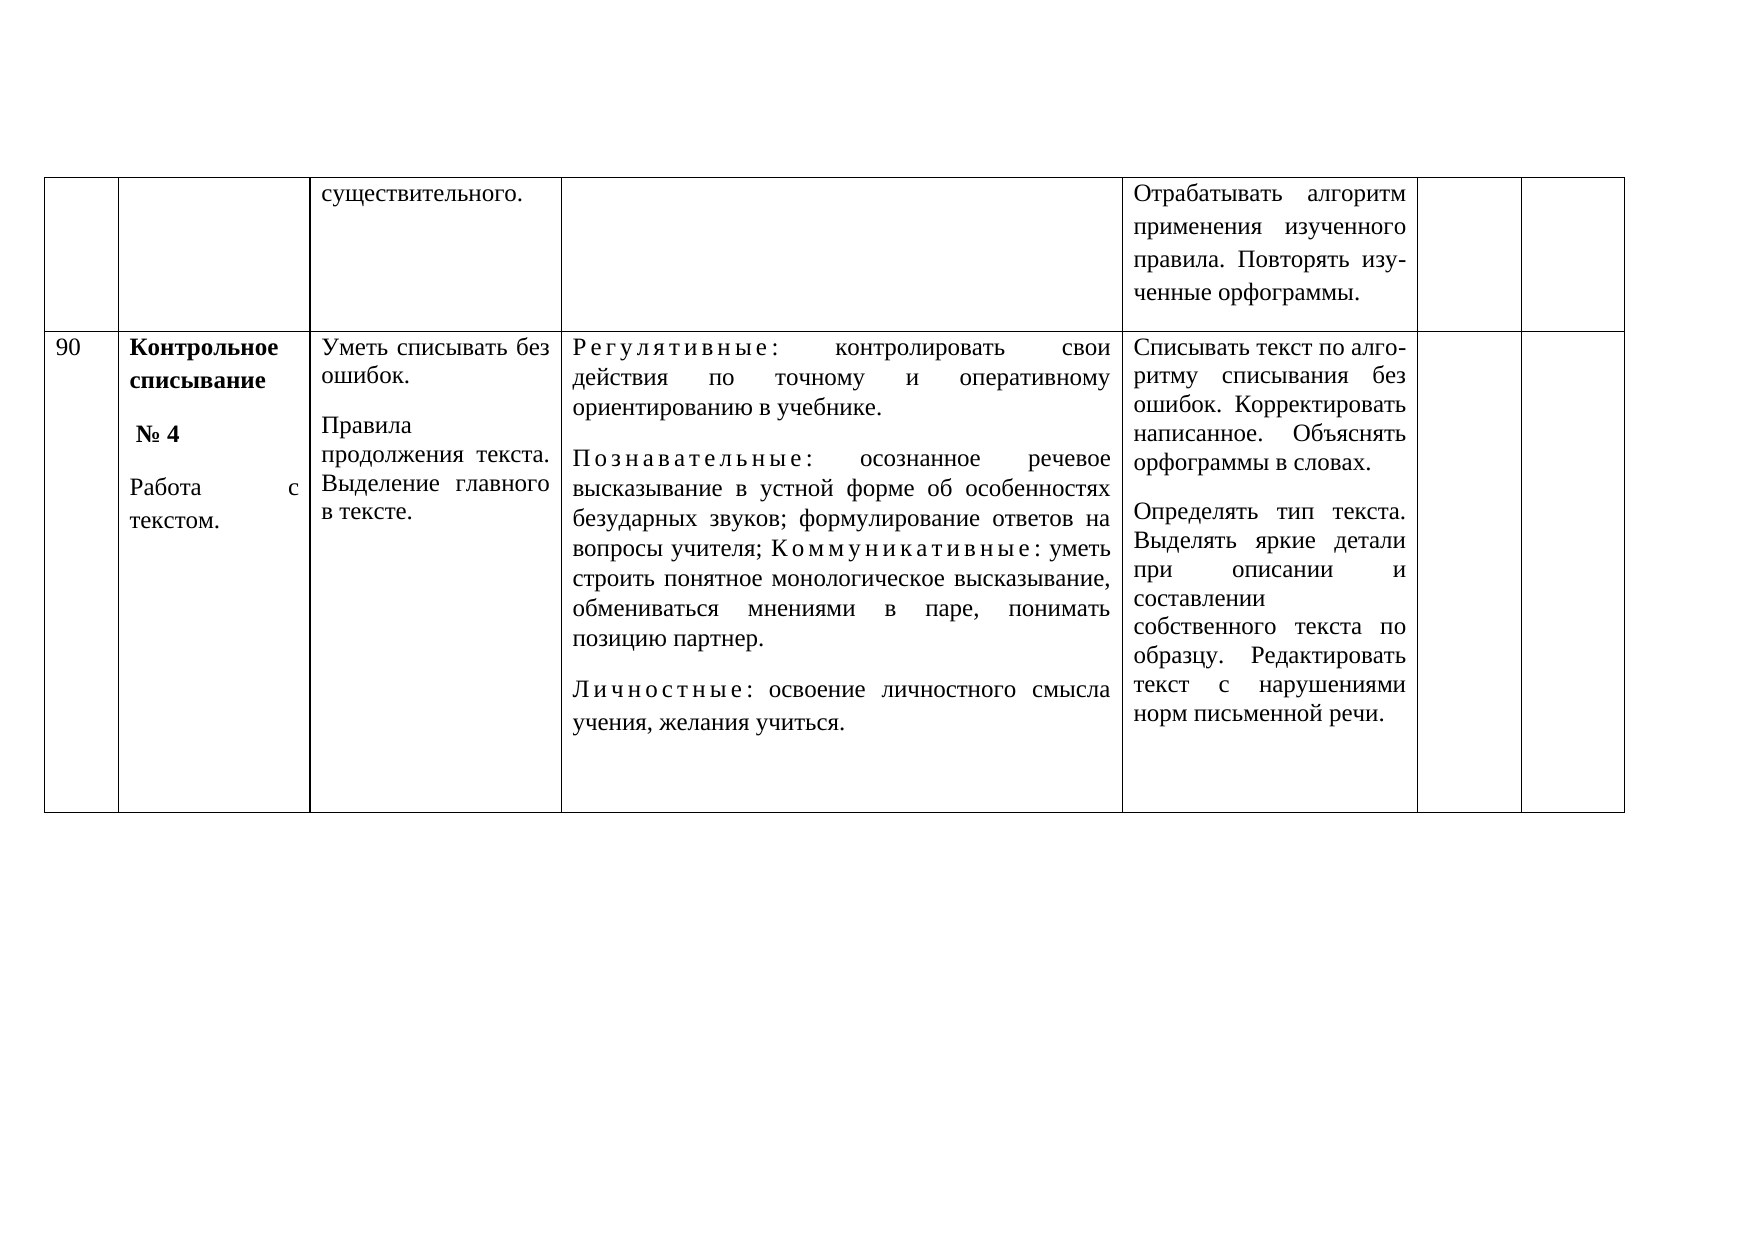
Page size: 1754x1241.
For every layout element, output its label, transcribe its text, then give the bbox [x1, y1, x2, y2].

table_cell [119, 178, 309, 331]
table_cell 90 [45, 332, 118, 812]
table_cell [1522, 178, 1624, 331]
table_cell [1522, 332, 1624, 812]
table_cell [562, 178, 1122, 331]
table_cell [1418, 178, 1521, 331]
table_cell [1418, 332, 1521, 812]
table_cell Уметь списывать без ошибок. Правила продолжения текста. Выделение главного в тексте. [311, 332, 561, 812]
table_cell 89 [45, 178, 118, 331]
table_cell Регулятивные: контролировать свои действия по точному и оперативному ориентированию в учебнике. Познавательные: осознанное речевое высказывание в устной форме об особенностях безударных звуков; формулирование ответов на вопросы учителя; Коммуникативные: уметь строить понятное монологическое высказывание, обмениваться мнениями в паре, понимать позицию партнер. Личностные: освоение личностного смысла учения, желания учиться. [562, 332, 1122, 812]
table_cell Контрольное списывание № 4 Работа с текстом. [119, 332, 309, 812]
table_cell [1123, 178, 1417, 331]
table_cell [311, 178, 561, 331]
table_cell Списывать текст по алгоритму списывания без ошибок. Корректировать написанное. Объяснять орфограммы в словах. Определять тип текста. Выделять яркие детали при описании и составлении собственного текста по образцу. Редактировать текст с нарушениями норм письменной речи. [1123, 332, 1417, 812]
